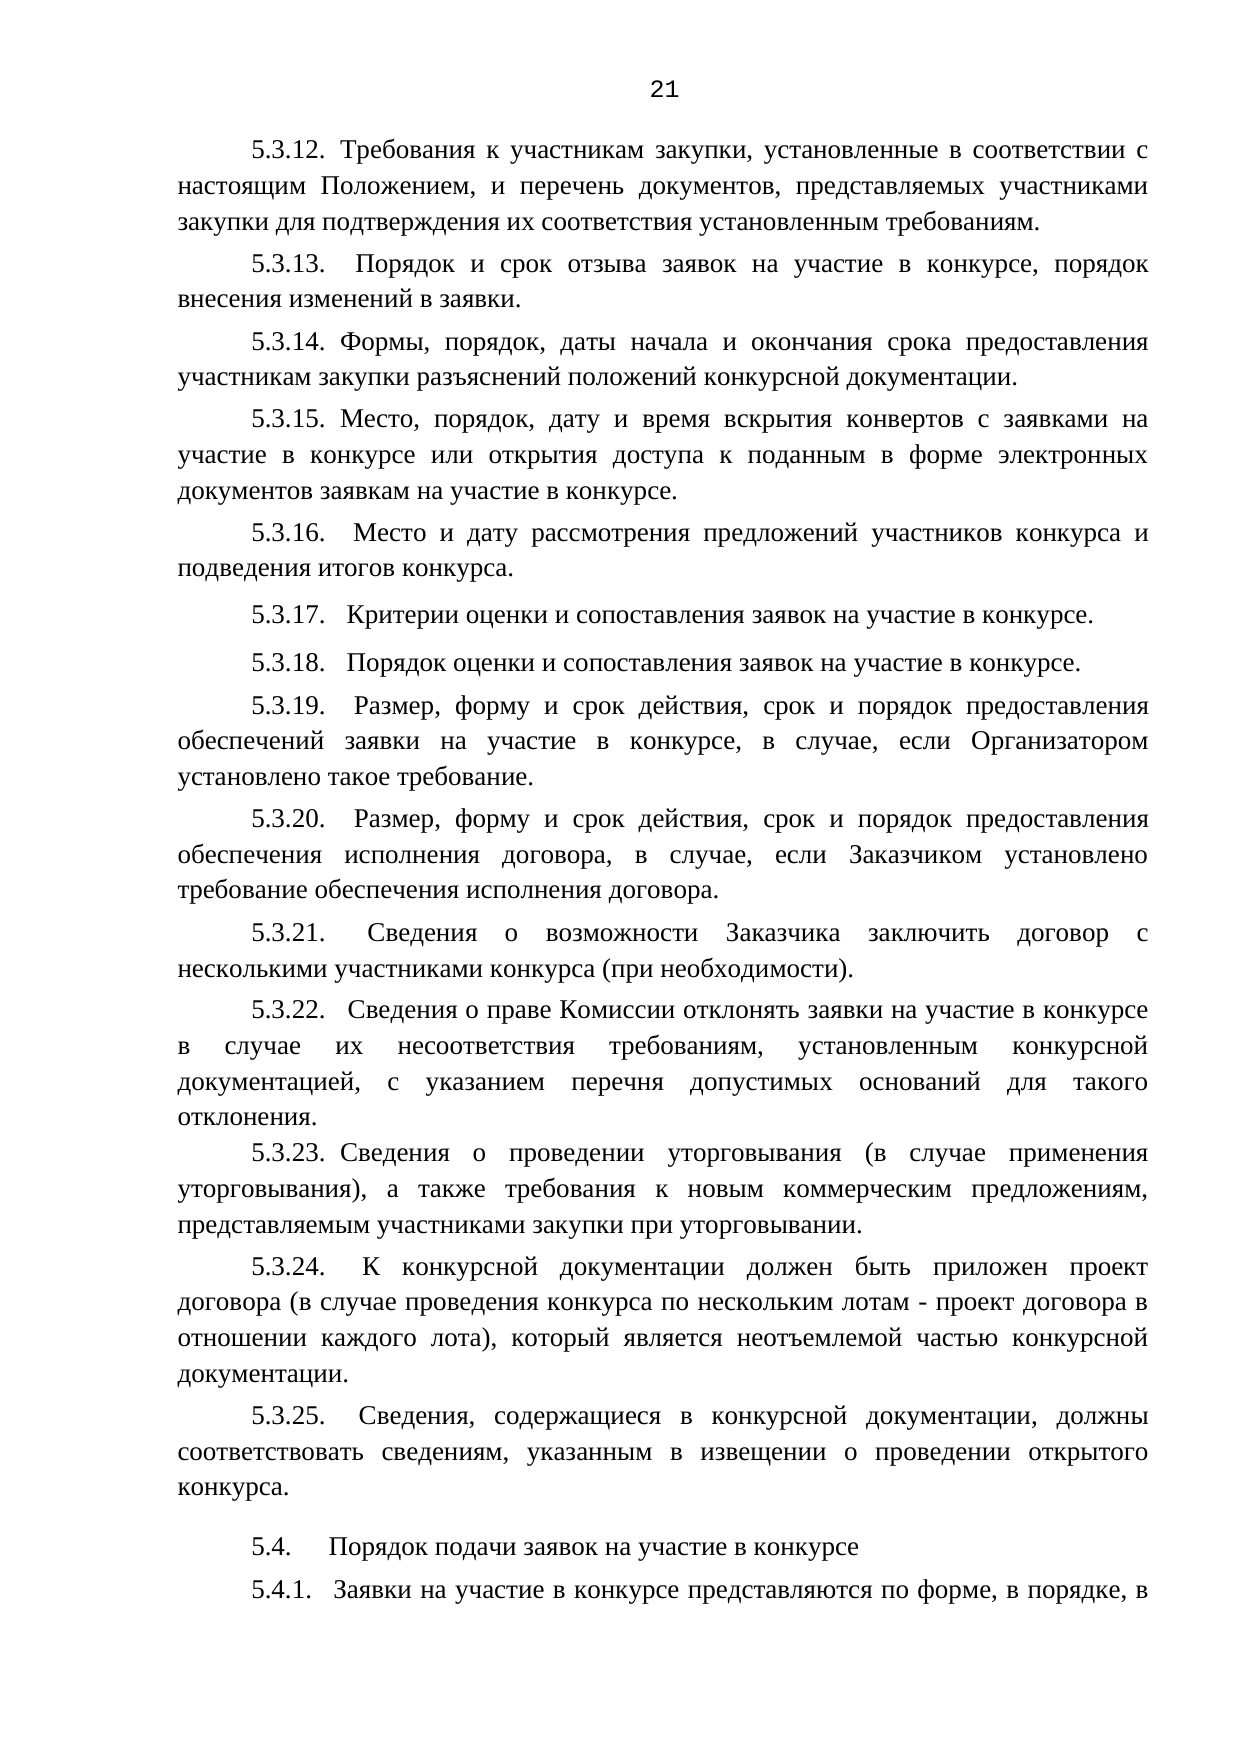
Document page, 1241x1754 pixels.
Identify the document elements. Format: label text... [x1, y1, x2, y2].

list Порядок подачи заявок на участие в конкурсе [177, 1530, 1152, 1561]
list Формы, порядок, даты начала и окончания срока предоставления участникам закупки разъяснений положений конкурсной документации. [177, 324, 1149, 391]
list Сведения, содержащиеся в конкурсной документации, должны соответствовать сведениям, указанным в извещении о проведении открытого конкурса. [177, 1399, 1149, 1501]
list К конкурсной документации должен быть приложен проект договора (в случае проведения конкурса по нескольким лотам - проект договора в отношении каждого лота), который является неотъемлемой частью конкурсной документации. [177, 1250, 1149, 1388]
list Критерии оценки и сопоставления заявок на участие в конкурсе. [177, 598, 1152, 630]
list Порядок и срок отзыва заявок на участие в конкурсе, порядок внесения изменений в заявки. [177, 247, 1149, 314]
list Место и дату рассмотрения предложений участников конкурса и подведения итогов конкурса. [177, 516, 1149, 583]
list Сведения о праве Комиссии отклонять заявки на участие в конкурсе в случае их несоответствия требованиям, установленным конкурсной документацией, с указанием перечня допустимых оснований для такого отклонения. [177, 993, 1149, 1132]
list Сведения о возможности Заказчика заключить договор с несколькими участниками конкурса (при необходимости). [177, 916, 1149, 983]
list Место, порядок, дату и время вскрытия конвертов с заявками на участие в конкурсе или открытия доступа к поданным в форме электронных документов заявкам на участие в конкурсе. [177, 402, 1149, 505]
list Размер, форму и срок действия, срок и порядок предоставления обеспечения исполнения договора, в случае, если Заказчиком установлено требование обеспечения исполнения договора. [177, 802, 1149, 905]
list Размер, форму и срок действия, срок и порядок предоставления обеспечений заявки на участие в конкурсе, в случае, если Организатором установлено такое требование. [177, 689, 1149, 791]
list Сведения о проведении уторговывания (в случае применения уторговывания), а также требования к новым коммерческим предложениям, представляемым участниками закупки при уторговывании. [177, 1136, 1149, 1239]
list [177, 1573, 1149, 1604]
list Порядок оценки и сопоставления заявок на участие в конкурсе. [177, 646, 1152, 677]
list Требования к участникам закупки, установленные в соответствии с настоящим Положением, и перечень документов, представляемых участниками закупки для подтверждения их соответствия установленным требованиям. [177, 133, 1149, 236]
